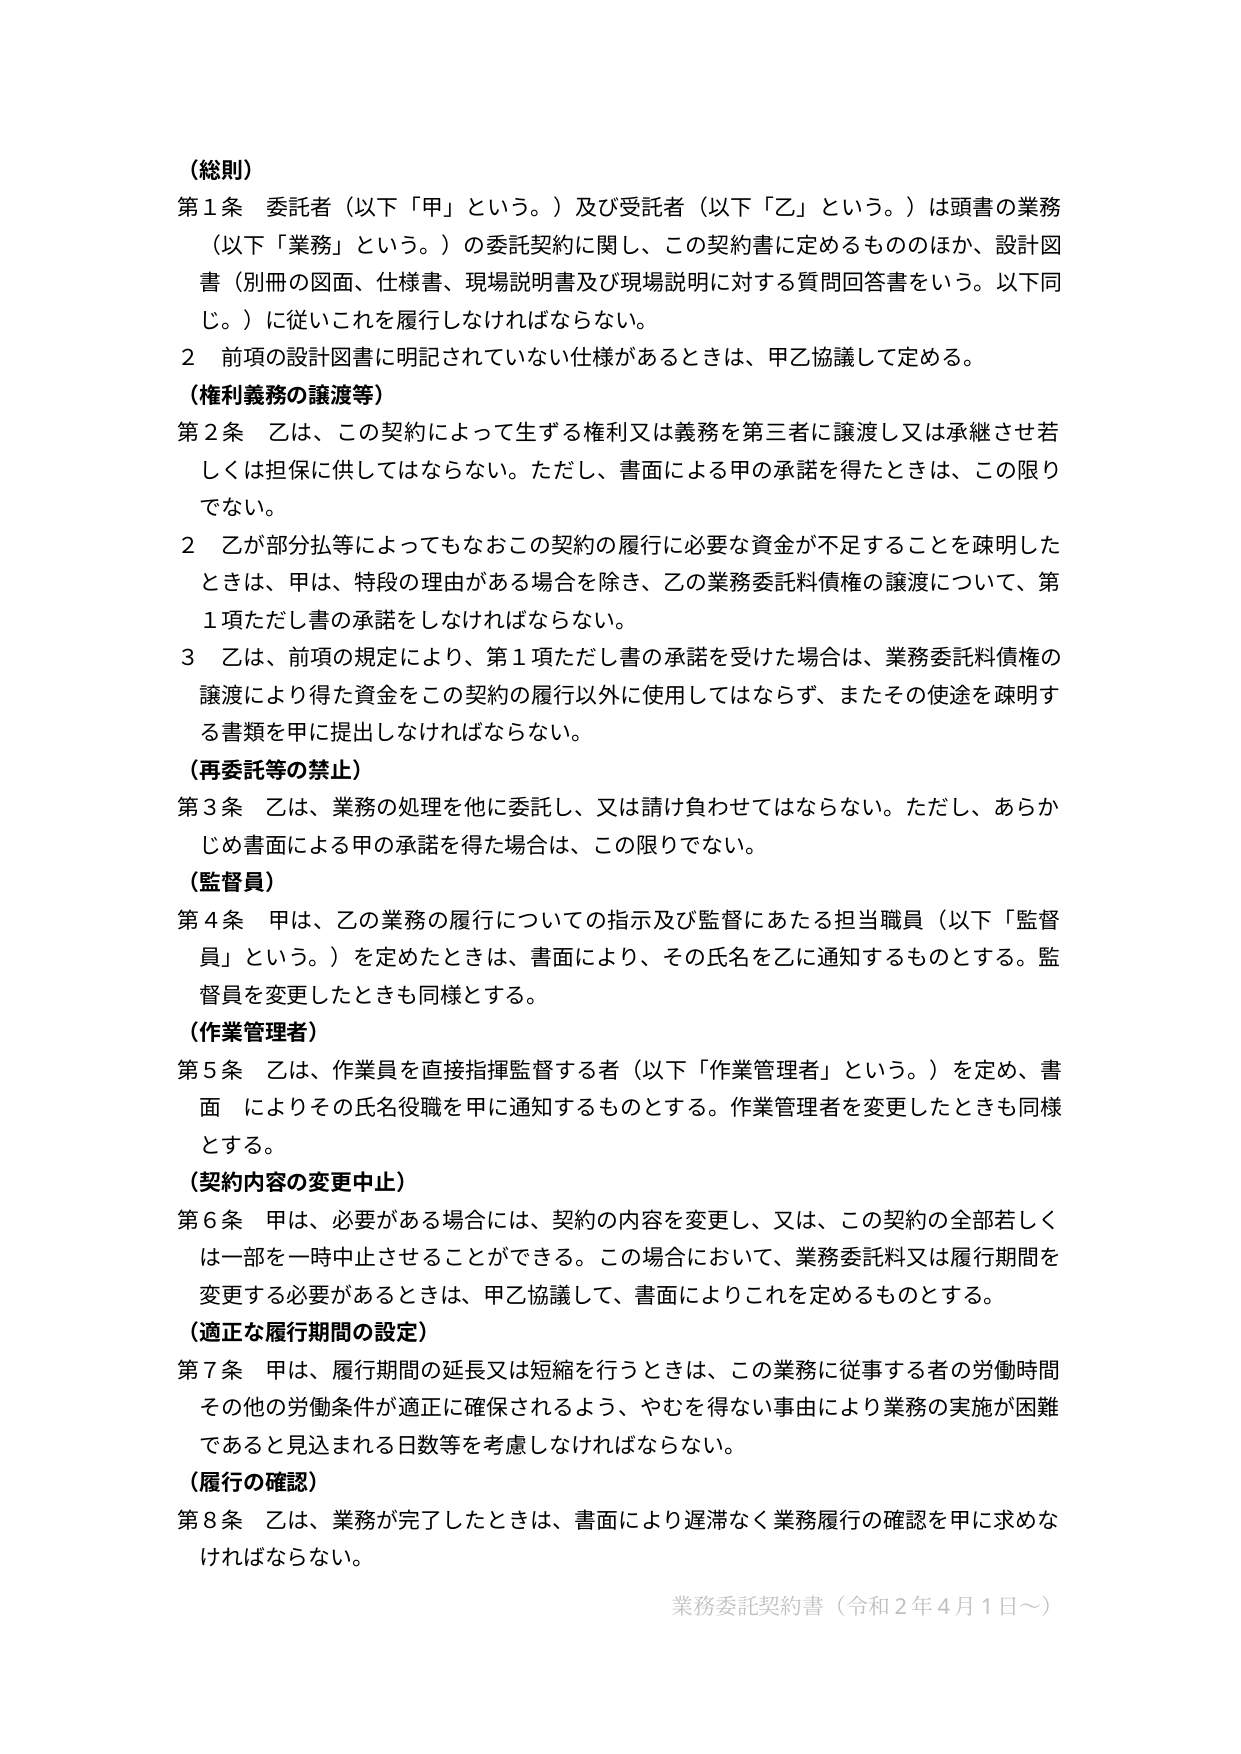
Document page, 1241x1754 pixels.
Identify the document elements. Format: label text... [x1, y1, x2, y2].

text 第８条 乙は、業務が完了したときは、書面により遅滞なく業務履行の確認を甲に求めな ければならない。 [177, 1500, 1063, 1575]
text （監督員） [177, 862, 1063, 900]
text 第１条 委託者（以下「甲」という。）及び受託者（以下「乙」という。）は頭書の業務（以下「業務」という。）の委託契約に関し、この契約書に定めるもののほか、設計図書（別冊の図面、仕様書、現場説明書及び現場説明に対する質問回答書をいう。以下同じ。）に従いこれを履行しなければならない。 [177, 187, 1063, 337]
text 第２条 乙は、この契約によって生ずる権利又は義務を第三者に譲渡し又は承継させ若 しくは担保に供してはならない。ただし、書面による甲の承諾を得たときは、この限りでない。 [177, 412, 1063, 525]
text （作業管理者） [177, 1012, 1063, 1050]
text 第３条 乙は、業務の処理を他に委託し、又は請け負わせてはならない。ただし、あらかじめ書面による甲の承諾を得た場合は、この限りでない。 [177, 787, 1063, 862]
text ２ 前項の設計図書に明記されていない仕様があるときは、甲乙協議して定める。 [177, 337, 1063, 375]
text （総則） [177, 150, 1063, 187]
text （契約内容の変更中止） [177, 1162, 1063, 1200]
text （権利義務の譲渡等） [177, 375, 1063, 412]
text （履行の確認） [177, 1462, 1063, 1500]
text 第４条 甲は、乙の業務の履行についての指示及び監督にあたる担当職員（以下「監督員」という。）を定めたときは、書面により、その氏名を乙に通知するものとする。監督員を変更したときも同様とする。 [177, 900, 1063, 1012]
text （再委託等の禁止） [177, 750, 1063, 787]
text 第５条 乙は、作業員を直接指揮監督する者（以下「作業管理者」という。）を定め、書面 によりその氏名役職を甲に通知するものとする。作業管理者を変更したときも同様とする。 [177, 1050, 1063, 1162]
text ２ 乙が部分払等によってもなおこの契約の履行に必要な資金が不足することを疎明したときは、甲は、特段の理由がある場合を除き、乙の業務委託料債権の譲渡について、第１項ただし書の承諾をしなければならない。 [177, 525, 1063, 637]
text ３ 乙は、前項の規定により、第１項ただし書の承諾を受けた場合は、業務委託料債権の譲渡により得た資金をこの契約の履行以外に使用してはならず、またその使途を疎明する書類を甲に提出しなければならない。 [177, 637, 1063, 750]
text 第６条 甲は、必要がある場合には、契約の内容を変更し、又は、この契約の全部若しくは一部を一時中止させることができる。この場合において、業務委託料又は履行期間を変更する必要があるときは、甲乙協議して、書面によりこれを定めるものとする。 [177, 1200, 1063, 1312]
text 第７条 甲は、履行期間の延長又は短縮を行うときは、この業務に従事する者の労働時間その他の労働条件が適正に確保されるよう、やむを得ない事由により業務の実施が困難であると見込まれる日数等を考慮しなければならない。 [177, 1350, 1063, 1462]
text （適正な履行期間の設定） [177, 1312, 1063, 1350]
